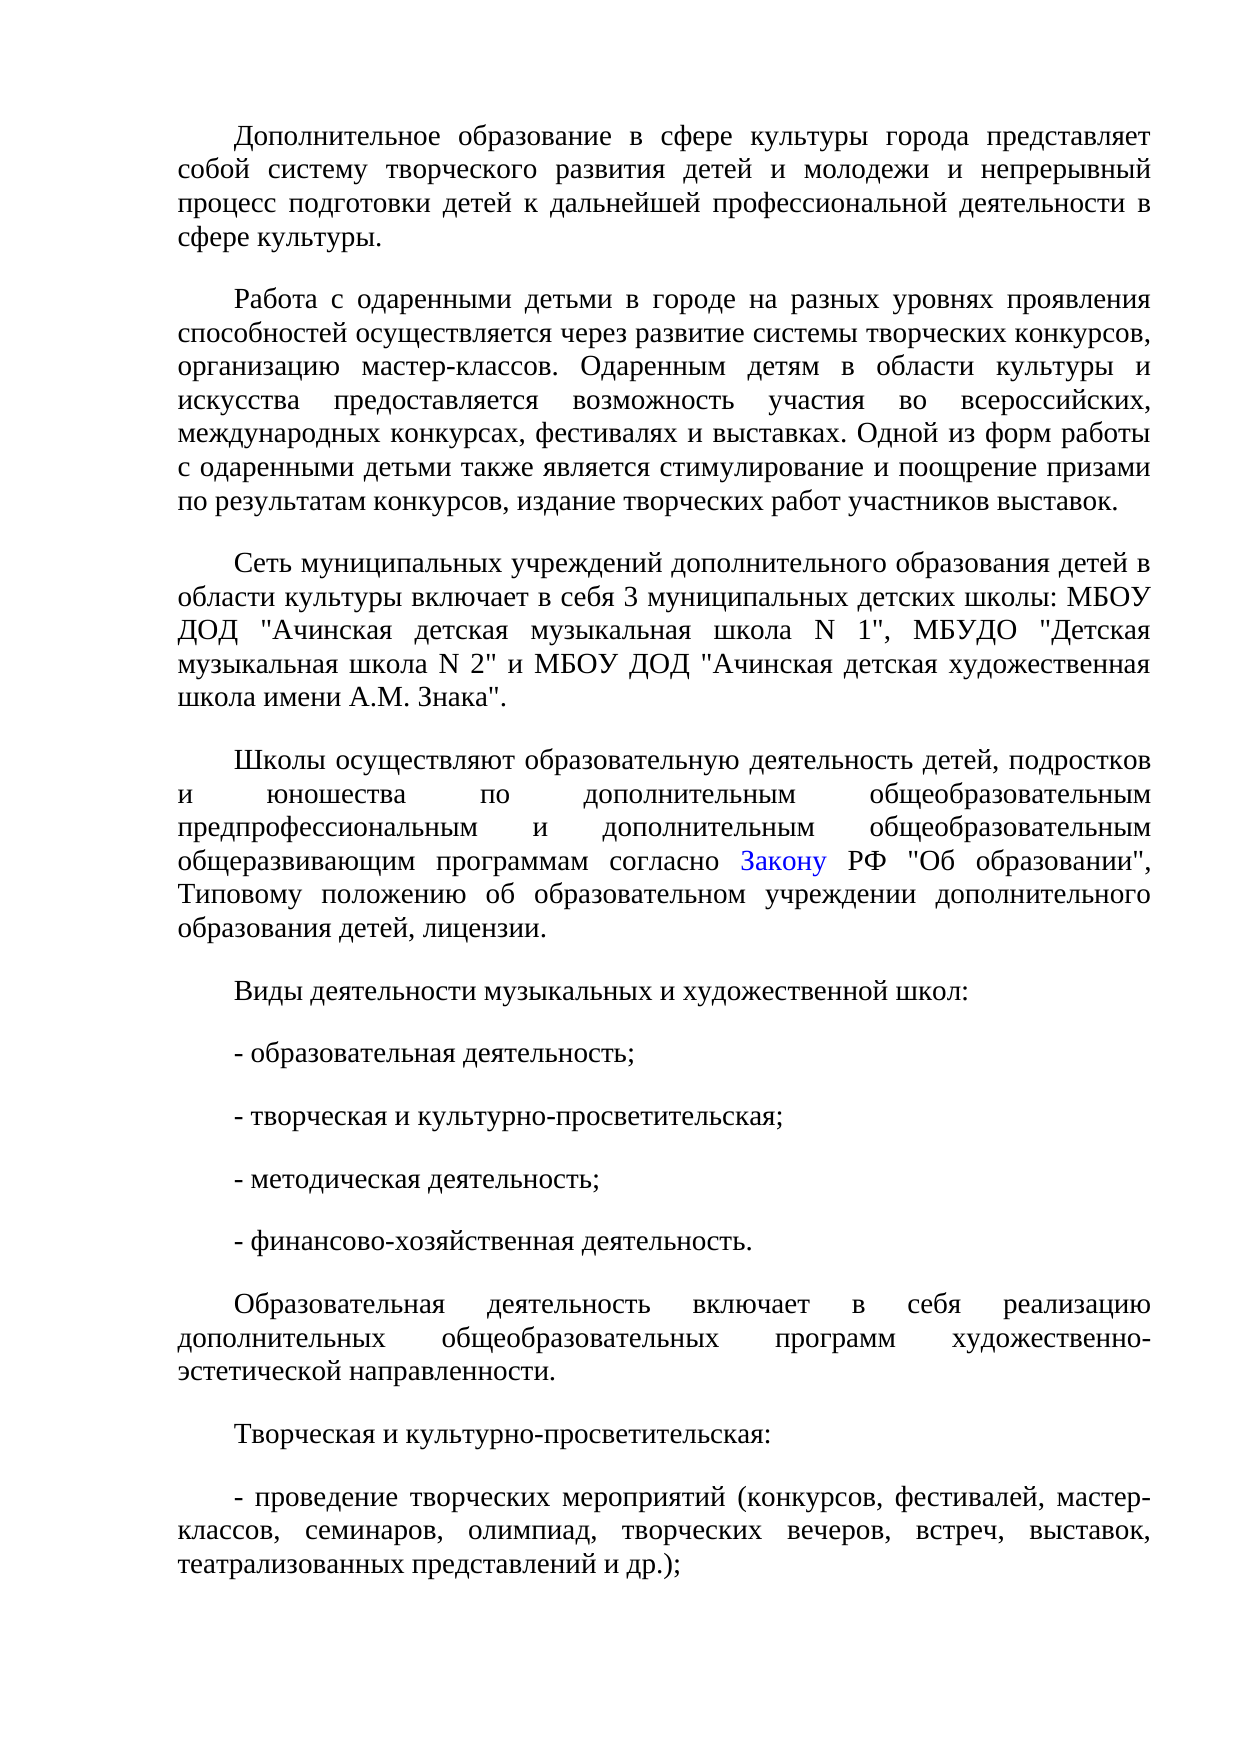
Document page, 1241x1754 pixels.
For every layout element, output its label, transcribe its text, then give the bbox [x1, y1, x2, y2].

text - творческая и культурно-просветительская; [177, 1098, 1152, 1132]
text Виды деятельности музыкальных и художественной школ: [177, 973, 1152, 1006]
text Образовательная деятельность включает в себя реализацию дополнительных общеобразовательных программ художественно-эстетической направленности. [177, 1286, 1152, 1387]
text Дополнительное образование в сфере культуры города представляет собой систему творческого развития детей и молодежи и непрерывный процесс подготовки детей к дальнейшей профессиональной деятельности в сфере культуры. [177, 118, 1152, 252]
text Школы осуществляют образовательную деятельность детей, подростков и юношества по дополнительным общеобразовательным предпрофессиональным и дополнительным общеобразовательным общеразвивающим программам согласно Закону РФ "Об образовании", Типовому положению об образовательном учреждении дополнительного образования детей, лицензии. [177, 742, 1152, 943]
text - проведение творческих мероприятий (конкурсов, фестивалей, мастер-классов, семинаров, олимпиад, творческих вечеров, встреч, выставок, театрализованных представлений и др.); [177, 1479, 1152, 1579]
text - методическая деятельность; [177, 1161, 1152, 1194]
text Работа с одаренными детьми в городе на разных уровнях проявления способностей осуществляется через развитие системы творческих конкурсов, организацию мастер-классов. Одаренным детям в области культуры и искусства предоставляется возможность участия во всероссийских, международных конкурсах, фестивалях и выставках. Одной из форм работы с одаренными детьми также является стимулирование и поощрение призами по результатам конкурсов, издание творческих работ участников выставок. [177, 281, 1152, 516]
text - финансово-хозяйственная деятельность. [177, 1223, 1152, 1257]
text Творческая и культурно-просветительская: [177, 1416, 1152, 1449]
text Сеть муниципальных учреждений дополнительного образования детей в области культуры включает в себя 3 муниципальных детских школы: МБОУ ДОД "Ачинская детская музыкальная школа N 1", МБУДО "Детская музыкальная школа N 2" и МБОУ ДОД "Ачинская детская художественная школа имени А.М. Знака". [177, 545, 1152, 713]
text - образовательная деятельность; [177, 1035, 1152, 1069]
